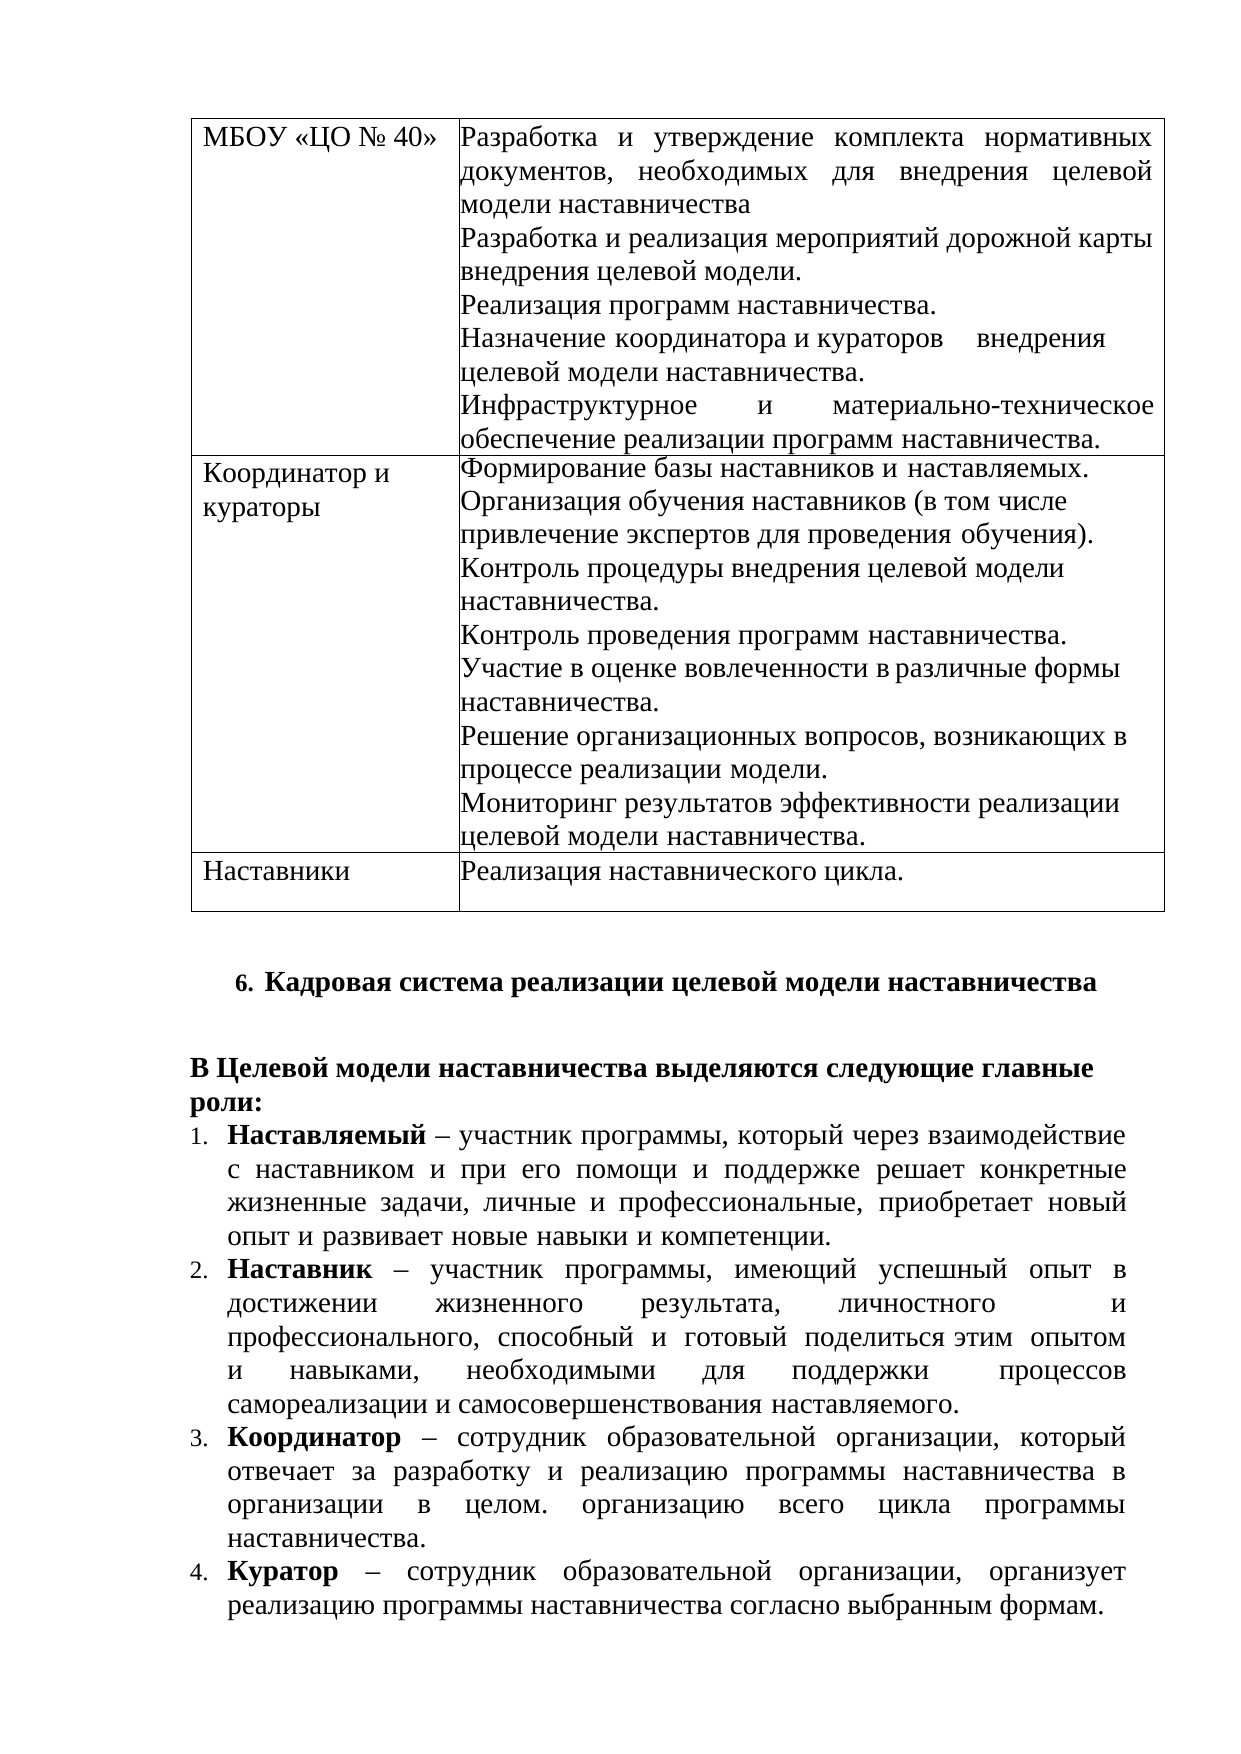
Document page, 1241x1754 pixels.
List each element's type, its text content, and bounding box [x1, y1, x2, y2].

list Координатор – сотрудник образовательной организации, который отвечает за разработку и реализацию программы наставничества в организации в целом. организацию всего цикла программы наставничества. [189, 1419, 1126, 1553]
list Наставляемый – участник программы, который через взаимодействие с наставником и при его помощи и поддержке решает конкретные жизненные задачи, личные и профессиональные, приобретает новый опыт и развивает новые навыки и компетенции. [189, 1117, 1127, 1252]
table_cell МБОУ «ЦО № 40» [192, 119, 459, 454]
table_cell Реализация наставнического цикла. [460, 853, 1164, 911]
table_cell Наставники [192, 853, 459, 911]
list Наставник – участник программы, имеющий успешный опыт в достижении жизненного результата, личностного и профессионального, способный и готовый поделиться этим опытом и навыками, необходимыми для поддержки процессов самореализации и самосовершенствования наставляемого. [189, 1252, 1127, 1419]
text В Целевой модели наставничества выделяются следующие главные роли: [189, 1050, 1152, 1117]
list Куратор – сотрудник образовательной организации, организует реализацию программы наставничества согласно выбранным формам. [189, 1553, 1126, 1621]
list Кадровая система реализации целевой модели наставничества [235, 964, 1152, 998]
table_cell Разработка и утверждение комплекта нормативных документов, необходимых для внедрения целевой модели наставничества Разработка и реализация мероприятий дорожной карты внедрения целевой модели. Реализация программ наставничества. Назначение координатора и кураторов внедрения целевой модели наставничества. Инфраструктурное и материально-техническое обеспечение реализации программ наставничества. [460, 119, 1164, 454]
table_cell Координатор и кураторы [192, 456, 459, 852]
table_cell Формирование базы наставников и наставляемых. Организация обучения наставников (в том числе привлечение экспертов для проведения обучения). Контроль процедуры внедрения целевой модели наставничества. Контроль проведения программ наставничества. Участие в оценке вовлеченности в различные формы наставничества. Решение организационных вопросов, возникающих в процессе реализации модели. Мониторинг результатов эффективности реализации целевой модели наставничества. [460, 456, 1164, 852]
